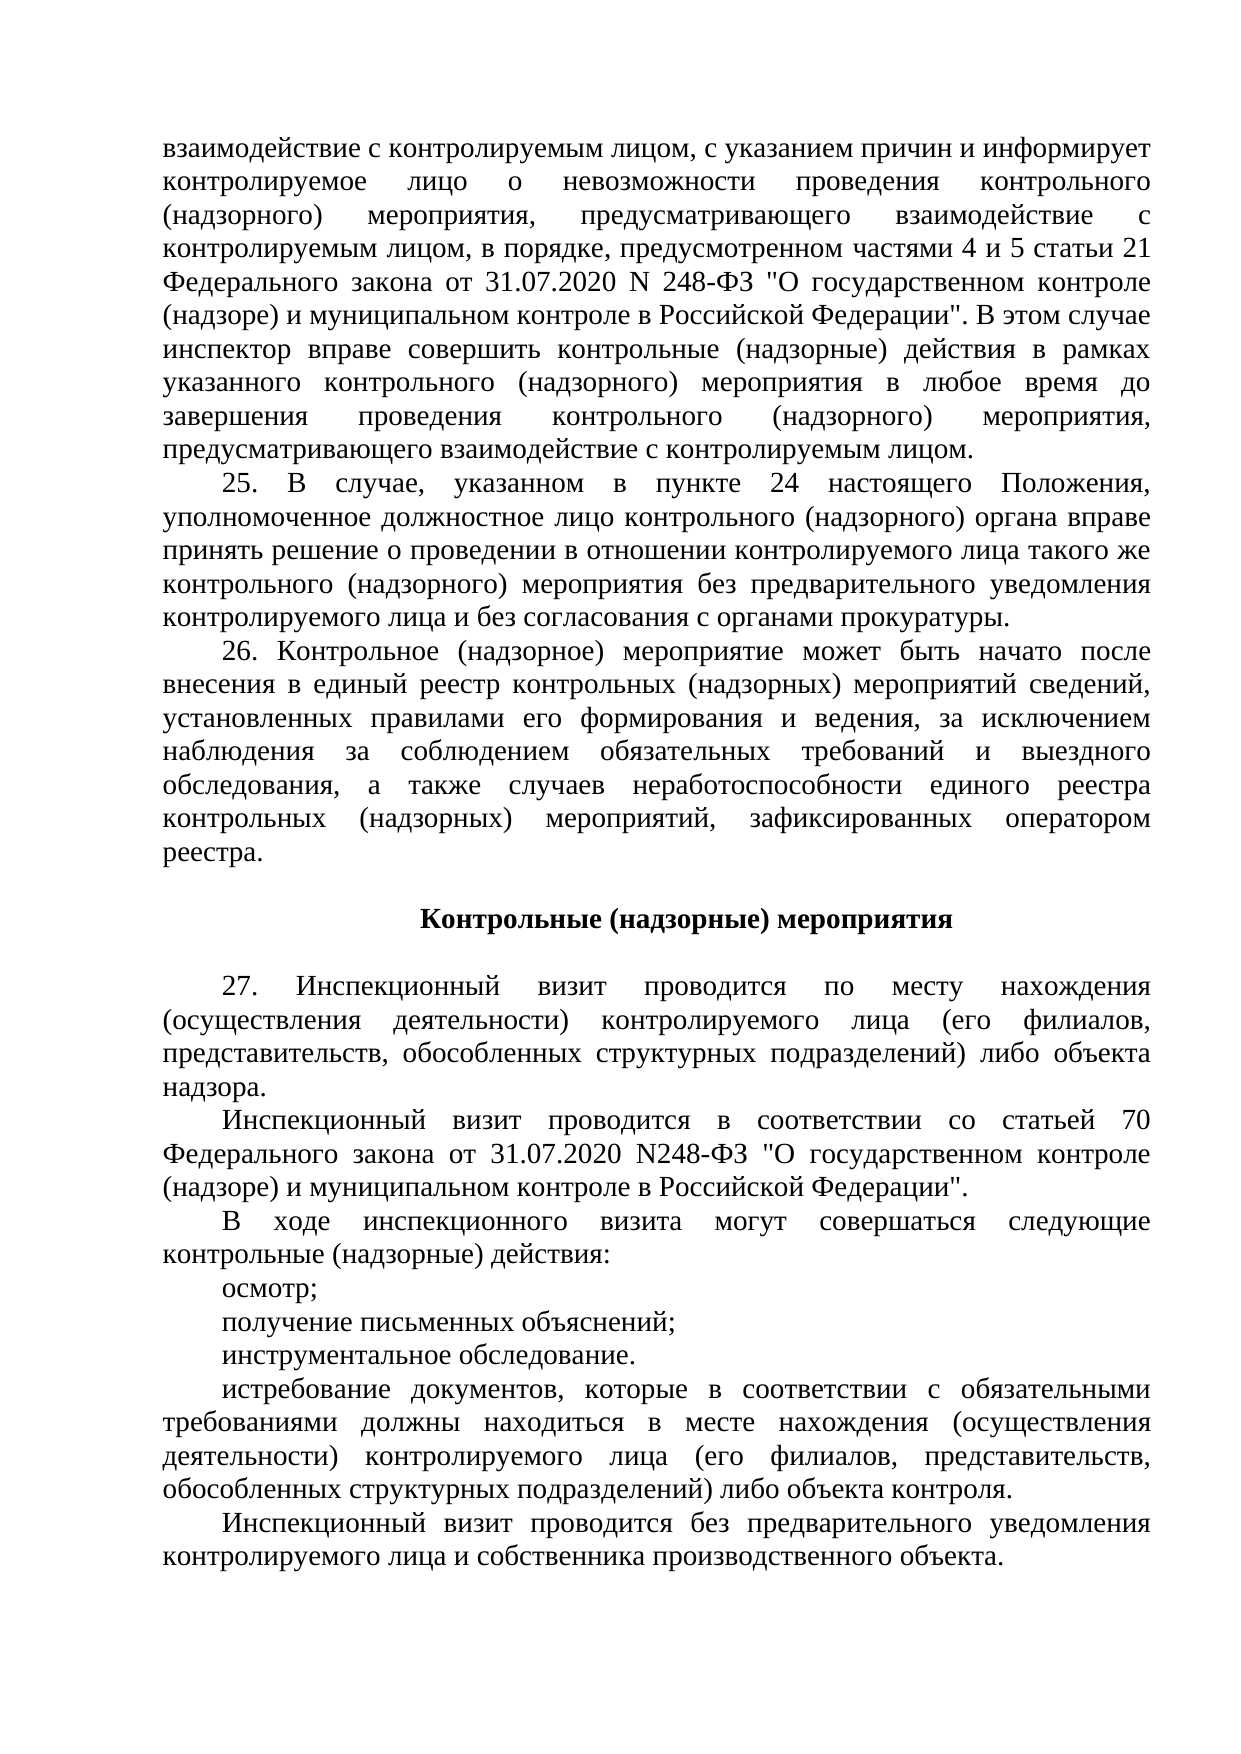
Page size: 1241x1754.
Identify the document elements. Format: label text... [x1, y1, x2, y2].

text осмотр; [162, 1270, 1152, 1304]
text получение письменных объяснений; [162, 1304, 1152, 1337]
text 25. В случае, указанном в пункте 24 настоящего Положения, уполномоченное должностное лицо контрольного (надзорного) органа вправе принять решение о проведении в отношении контролируемого лица такого же контрольного (надзорного) мероприятия без предварительного уведомления контролируемого лица и без согласования с органами прокуратуры. [162, 465, 1152, 633]
text Контрольные (надзорные) мероприятия [162, 901, 1152, 935]
text Инспекционный визит проводится без предварительного уведомления контролируемого лица и собственника производственного объекта. [162, 1505, 1152, 1572]
text 26. Контрольное (надзорное) мероприятие может быть начато после внесения в единый реестр контрольных (надзорных) мероприятий сведений, установленных правилами его формирования и ведения, за исключением наблюдения за соблюдением обязательных требований и выездного обследования, а также случаев неработоспособности единого реестра контрольных (надзорных) мероприятий, зафиксированных оператором реестра. [162, 633, 1152, 868]
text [162, 130, 1152, 465]
text инструментальное обследование. [162, 1337, 1152, 1371]
text В ходе инспекционного визита могут совершаться следующие контрольные (надзорные) действия: [162, 1203, 1152, 1270]
text истребование документов, которые в соответствии с обязательными требованиями должны находиться в месте нахождения (осуществления деятельности) контролируемого лица (его филиалов, представительств, обособленных структурных подразделений) либо объекта контроля. [162, 1371, 1152, 1505]
text Инспекционный визит проводится в соответствии со статьей 70 Федерального закона от 31.07.2020 N248-ФЗ "О государственном контроле (надзоре) и муниципальном контроле в Российской Федерации". [162, 1102, 1152, 1203]
text 27. Инспекционный визит проводится по месту нахождения (осуществления деятельности) контролируемого лица (его филиалов, представительств, обособленных структурных подразделений) либо объекта надзора. [162, 968, 1152, 1102]
